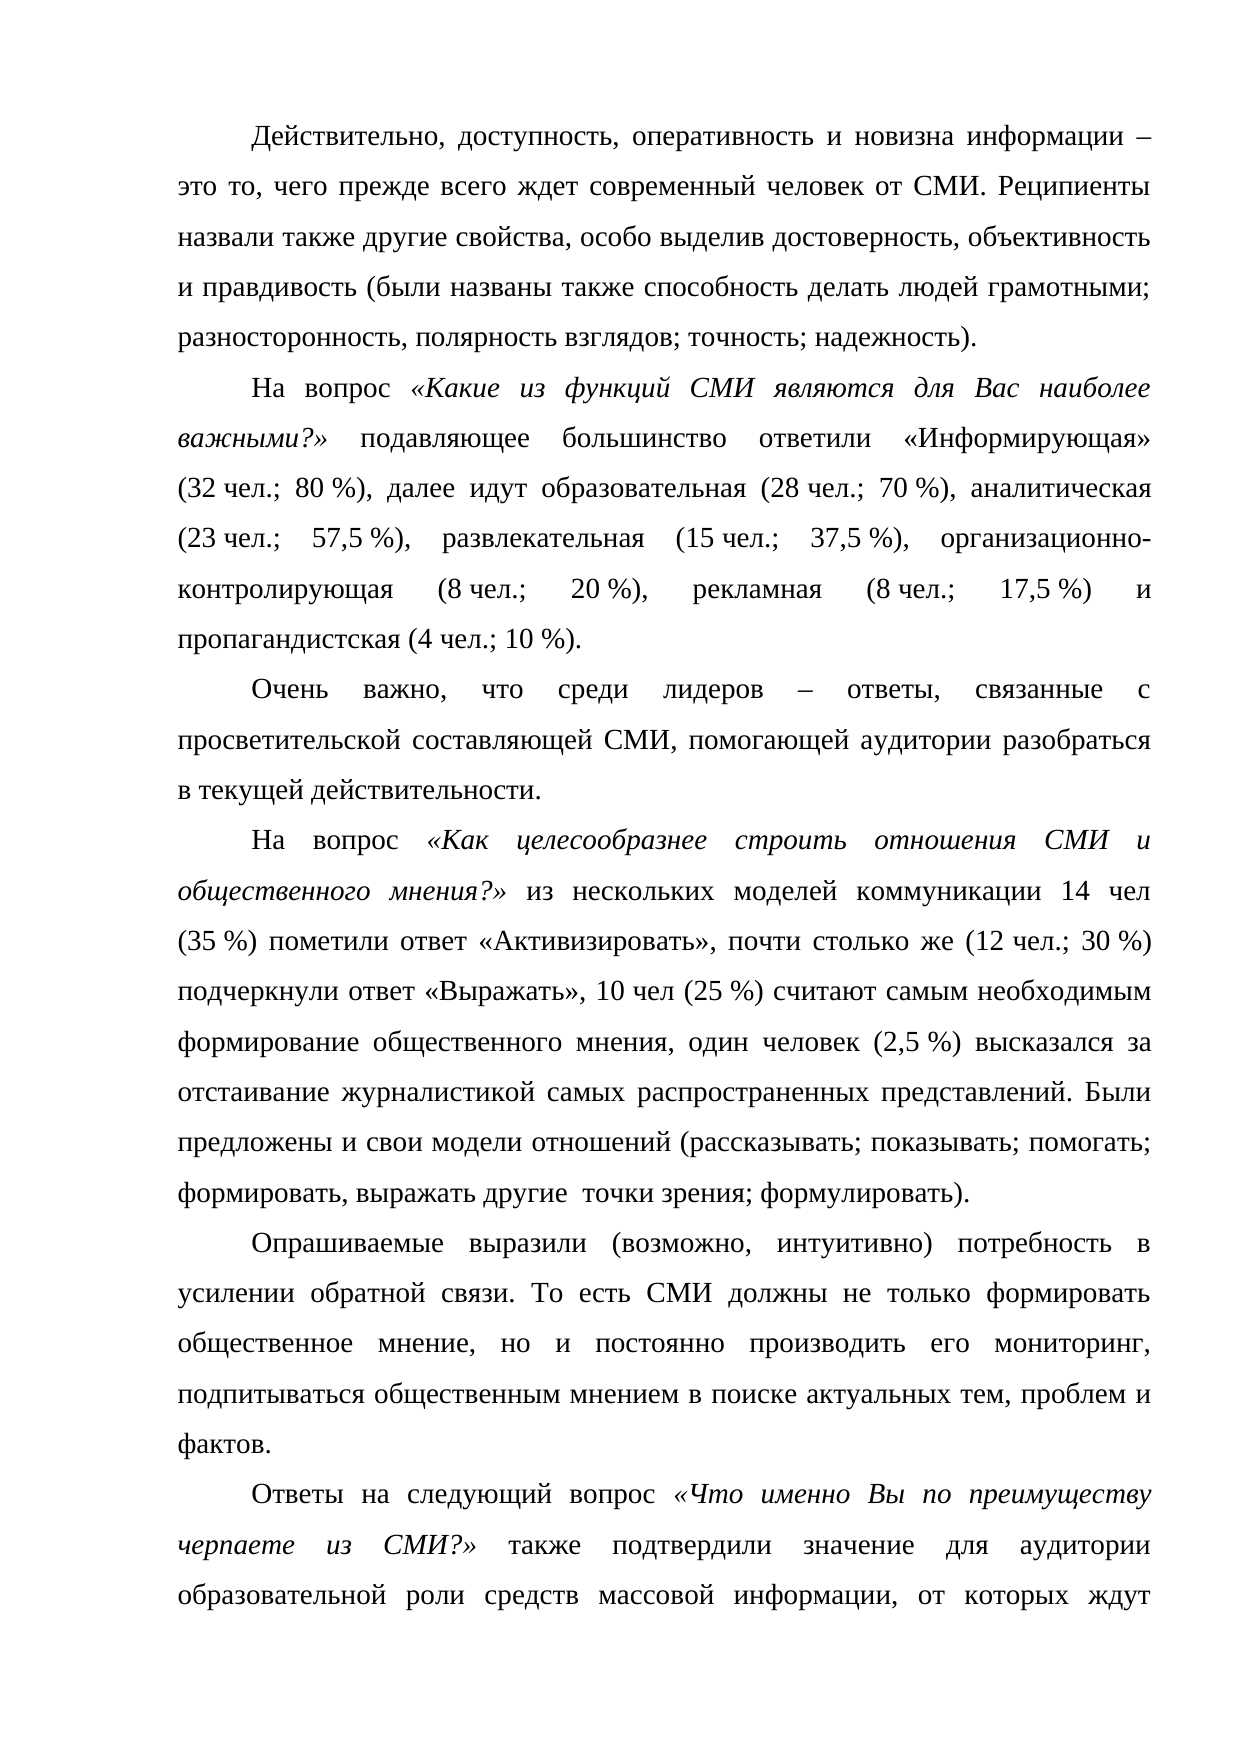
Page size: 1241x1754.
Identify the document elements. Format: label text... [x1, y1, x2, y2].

text Очень важно, что среди лидеров – ответы, связанные с просветительской составляющей СМИ, помогающей аудитории разобраться в текущей действительности. [177, 672, 1152, 806]
text На вопрос «Какие из функций СМИ являются для Вас наиболее важными?» подавляющее большинство ответили «Информирующая» (32 чел.; 80 %), далее идут образовательная (28 чел.; 70 %), аналитическая (23 чел.; 57,5 %), развлекательная (15 чел.; 37,5 %), организационно-контролирующая (8 чел.; 20 %), рекламная (8 чел.; 17,5 %) и пропагандистская (4 чел.; 10 %). [177, 370, 1152, 655]
text Действительно, доступность, оперативность и новизна информации – это то, чего прежде всего ждет современный человек от СМИ. Реципиенты назвали также другие свойства, особо выделив достоверность, объективность и правдивость (были названы также способность делать людей грамотными; разносторонность, полярность взглядов; точность; надежность). [177, 118, 1152, 353]
text На вопрос «Как целесообразнее строить отношения СМИ и общественного мнения?» из нескольких моделей коммуникации 14 чел (35 %) пометили ответ «Активизировать», почти столько же (12 чел.; 30 %) подчеркнули ответ «Выражать», 10 чел (25 %) считают самым необходимым формирование общественного мнения, один человек (2,5 %) высказался за отстаивание журналистикой самых распространенных представлений. Были предложены и свои модели отношений (рассказывать; показывать; помогать; формировать, выражать другие точки зрения; формулировать). [177, 822, 1152, 1208]
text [177, 1477, 1152, 1611]
text Опрашиваемые выразили (возможно, интуитивно) потребность в усилении обратной связи. То есть СМИ должны не только формировать общественное мнение, но и постоянно производить его мониторинг, подпитываться общественным мнением в поиске актуальных тем, проблем и фактов. [177, 1225, 1152, 1460]
